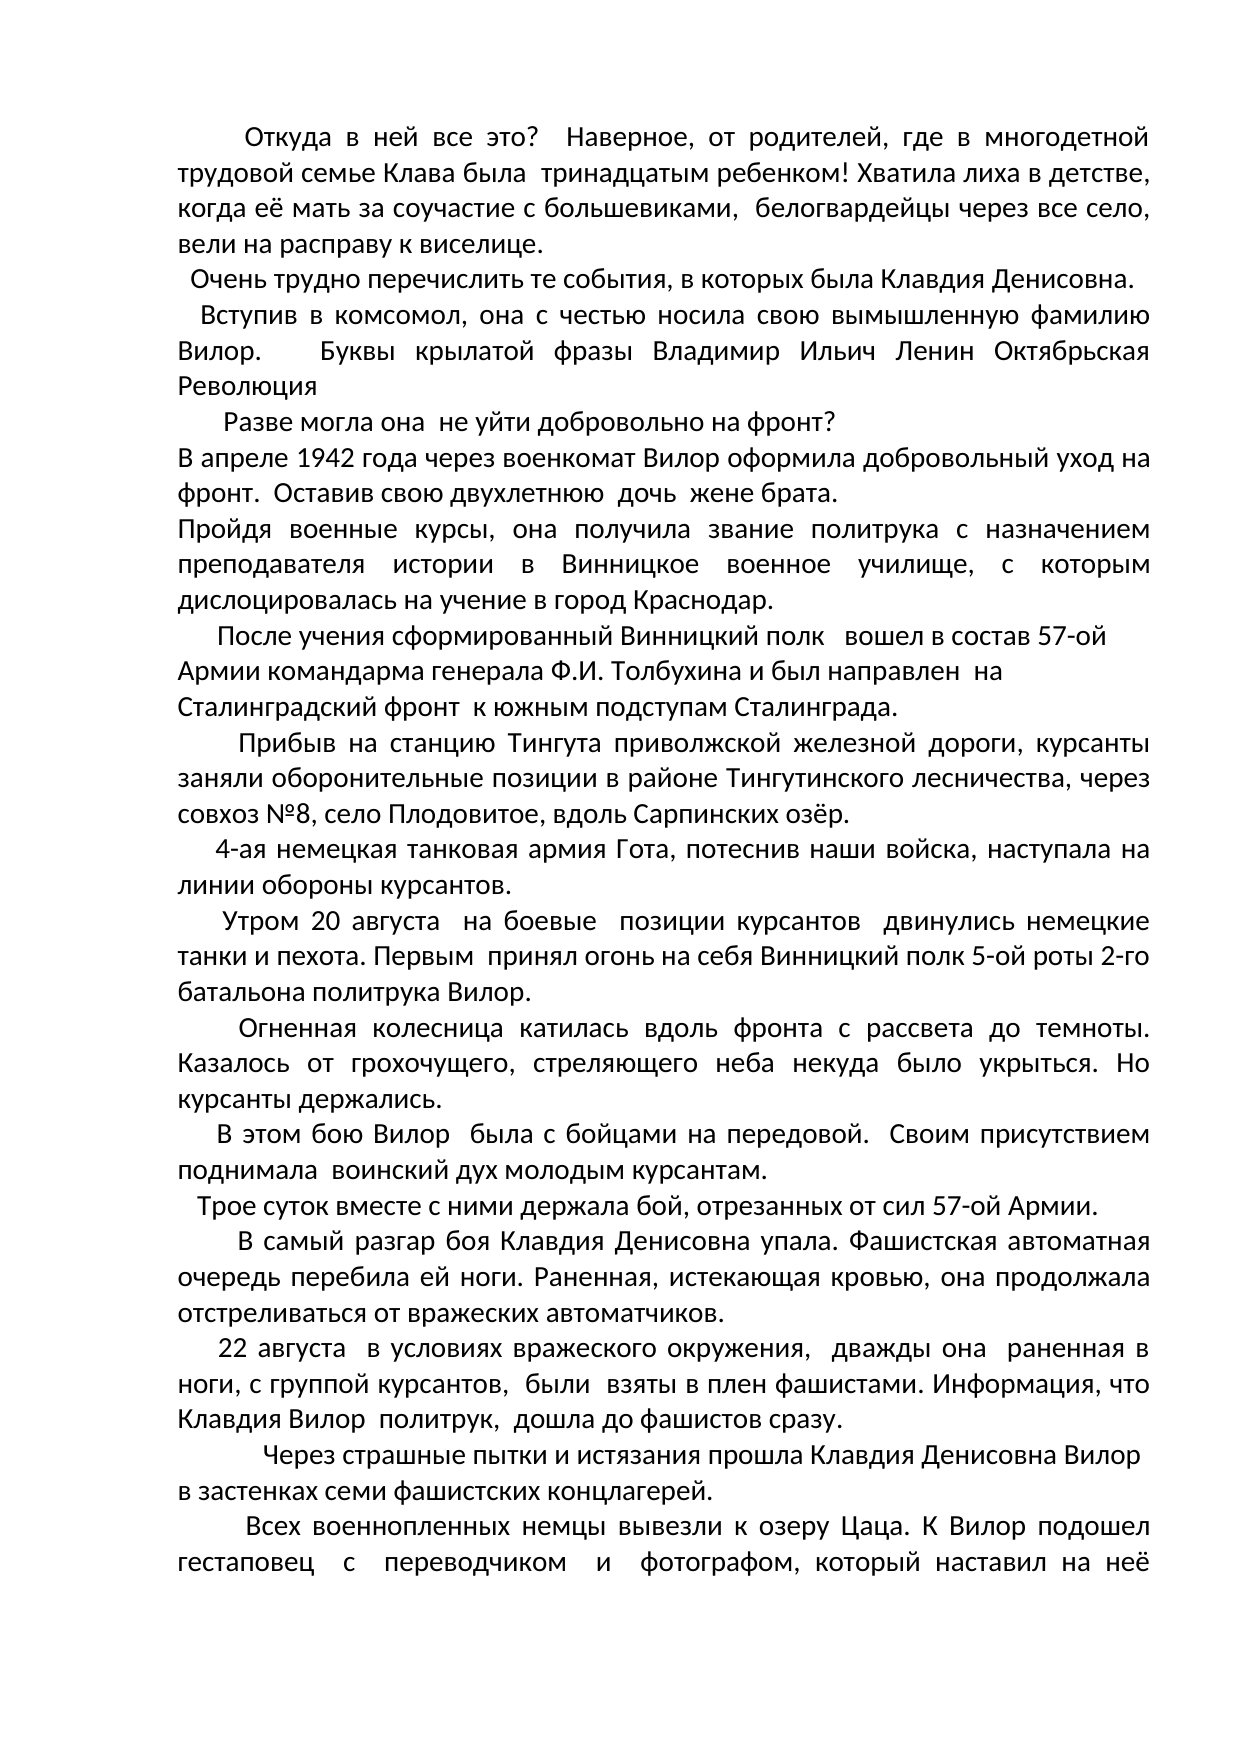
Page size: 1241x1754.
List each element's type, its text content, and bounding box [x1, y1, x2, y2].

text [177, 1507, 1152, 1579]
text Огненная колесница катилась вдоль фронта с рассвета до темноты. Казалось от грохочущего, стреляющего неба некуда было укрыться. Но курсанты держались. [177, 1009, 1152, 1116]
text Разве могла она не уйти добровольно на фронт? [177, 403, 1152, 439]
text В апреле 1942 года через военкомат Вилор оформила добровольный уход на фронт. Оставив свою двухлетнюю дочь жене брата. [177, 439, 1152, 510]
text Откуда в ней все это? Наверное, от родителей, где в многодетной трудовой семье Клава была тринадцатым ребенком! Хватила лиха в детстве, когда её мать за соучастие с большевиками, белогвардейцы через все село, вели на расправу к виселице. [177, 118, 1152, 261]
text Очень трудно перечислить те события, в которых была Клавдия Денисовна. [177, 261, 1152, 296]
text Трое суток вместе с ними держала бой, отрезанных от сил 57-ой Армии. [177, 1187, 1152, 1222]
text Прибыв на станцию Тингута приволжской железной дороги, курсанты заняли оборонительные позиции в районе Тингутинского лесничества, через совхоз №8, село Плодовитое, вдоль Сарпинских озёр. [177, 724, 1152, 831]
text После учения сформированный Винницкий полк вошел в состав 57-ой Армии командарма генерала Ф.И. Толбухина и был направлен на Сталинградский фронт к южным подступам Сталинграда. [177, 617, 1152, 724]
text Вступив в комсомол, она с честью носила свою вымышленную фамилию Вилор. Буквы крылатой фразы Владимир Ильич Ленин Октябрьская Революция [177, 296, 1152, 403]
text В самый разгар боя Клавдия Денисовна упала. Фашистская автоматная очередь перебила ей ноги. Раненная, истекающая кровью, она продолжала отстреливаться от вражеских автоматчиков. [177, 1222, 1152, 1329]
text 22 августа в условиях вражеского окружения, дважды она раненная в ноги, с группой курсантов, были взяты в плен фашистами. Информация, что Клавдия Вилор политрук, дошла до фашистов сразу. [177, 1329, 1152, 1436]
text Через страшные пытки и истязания прошла Клавдия Денисовна Вилор в застенках семи фашистских концлагерей. [177, 1436, 1152, 1507]
text Утром 20 августа на боевые позиции курсантов двинулись немецкие танки и пехота. Первым принял огонь на себя Винницкий полк 5-ой роты 2-го батальона политрука Вилор. [177, 902, 1152, 1009]
text Пройдя военные курсы, она получила звание политрука с назначением преподавателя истории в Винницкое военное училище, с которым дислоцировалась на учение в город Краснодар. [177, 510, 1152, 617]
text В этом бою Вилор была с бойцами на передовой. Своим присутствием поднимала воинский дух молодым курсантам. [177, 1116, 1152, 1187]
text 4-ая немецкая танковая армия Гота, потеснив наши войска, наступала на линии обороны курсантов. [177, 831, 1152, 902]
